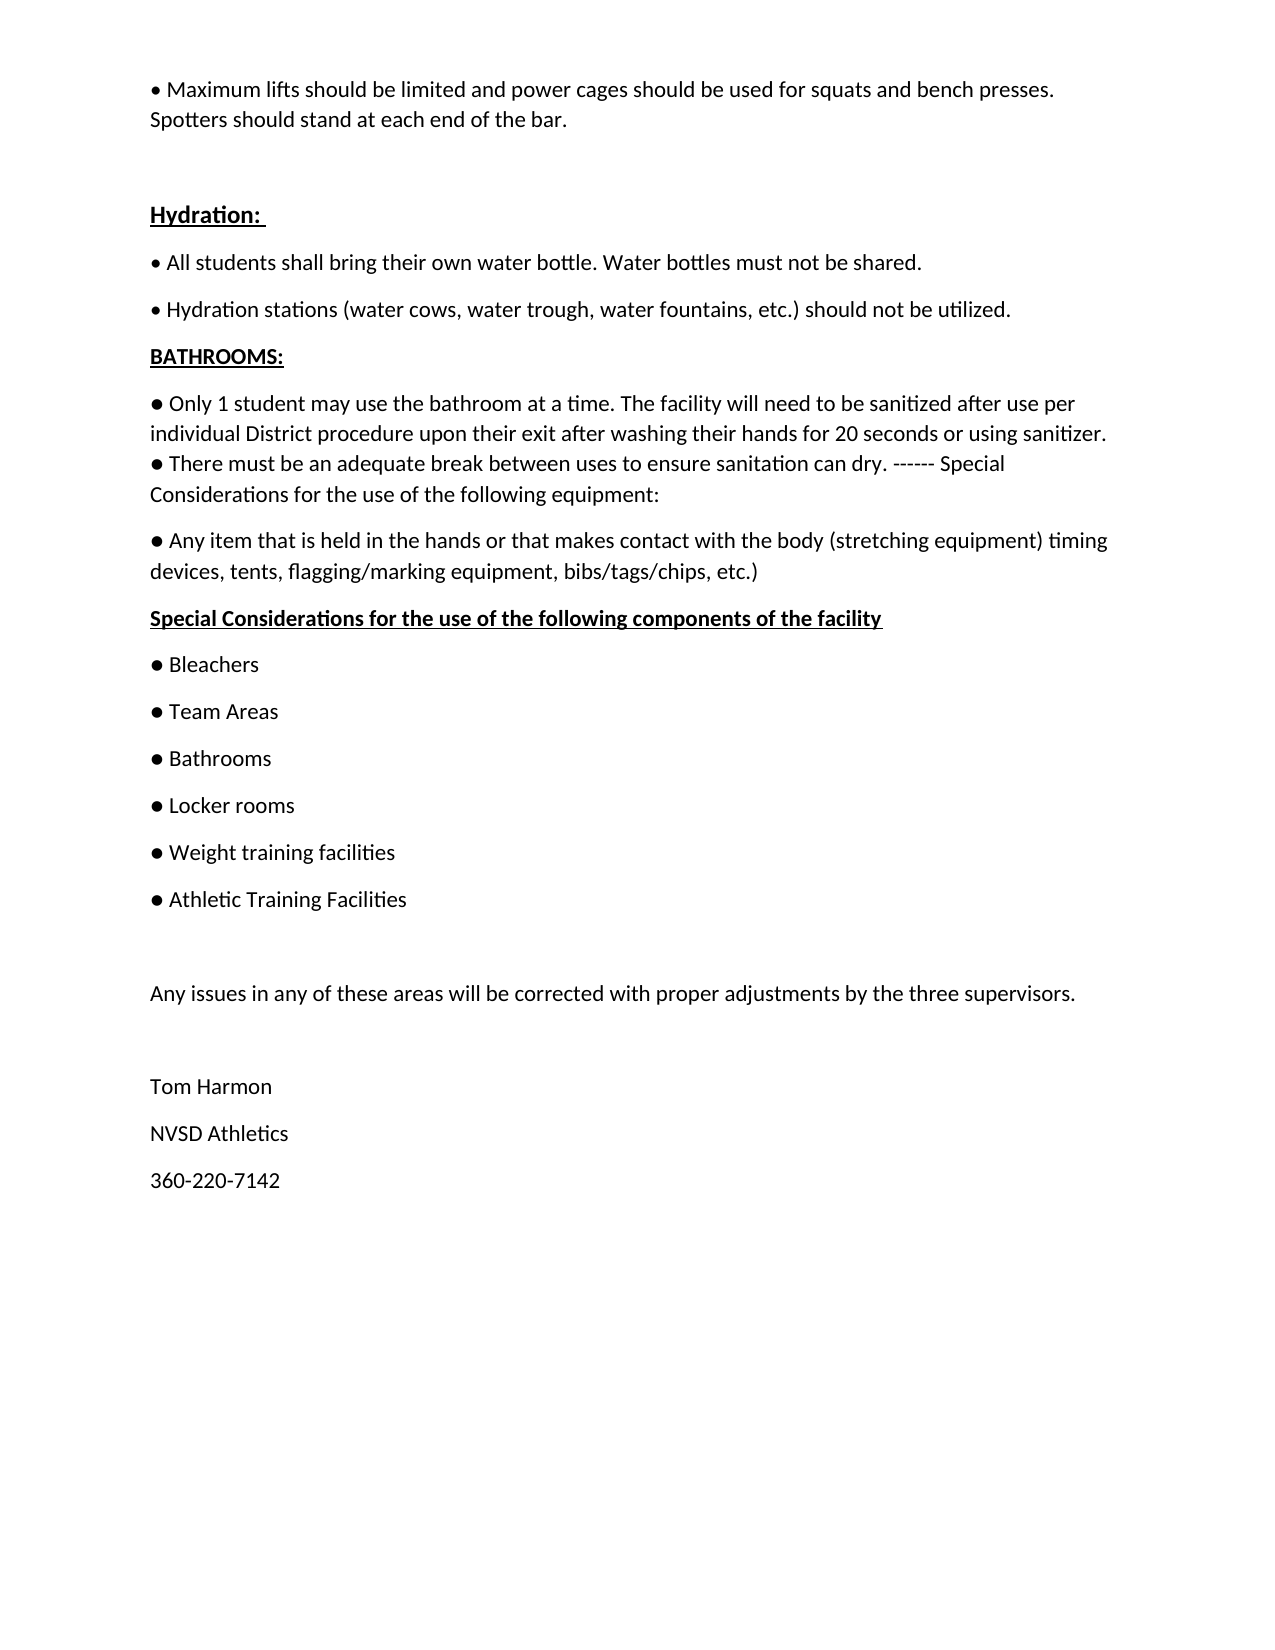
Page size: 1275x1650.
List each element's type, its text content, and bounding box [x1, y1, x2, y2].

text • Maximum lifts should be limited and power cages should be used for squats and bench presses. Spotters should stand at each end of the bar. [150, 75, 1125, 133]
text NVSD Athletics [150, 1119, 1125, 1147]
text ● Locker rooms [150, 791, 1125, 819]
text Hydration: [150, 199, 1125, 229]
text ● Athletic Training Facilities [150, 885, 1125, 913]
text ● Any item that is held in the hands or that makes contact with the body (stretching equipment) timing devices, tents, flagging/marking equipment, bibs/tags/chips, etc.) [150, 527, 1125, 585]
text ● Team Areas [150, 697, 1125, 726]
text BATHROOMS: [150, 342, 1125, 370]
text ● Bleachers [150, 651, 1125, 679]
text ● Weight training facilities [150, 838, 1125, 866]
text 360-220-7142 [150, 1166, 1125, 1194]
text • Hydration stations (water cows, water trough, water fountains, etc.) should not be utilized. [150, 295, 1125, 323]
text Tom Harmon [150, 1072, 1125, 1101]
text • All students shall bring their own water bottle. Water bottles must not be shared. [150, 248, 1125, 277]
text Special Considerations for the use of the following components of the facility [150, 604, 1125, 632]
text ● Only 1 student may use the bathroom at a time. The facility will need to be sanitized after use per individual District procedure upon their exit after washing their hands for 20 seconds or using sanitizer. ● There must be an adequate break between uses to ensure sanitation can dry. ------ Special Considerations for the use of the following equipment: [150, 389, 1125, 508]
text Any issues in any of these areas will be corrected with proper adjustments by the three supervisors. [150, 979, 1125, 1007]
text ● Bathrooms [150, 744, 1125, 772]
